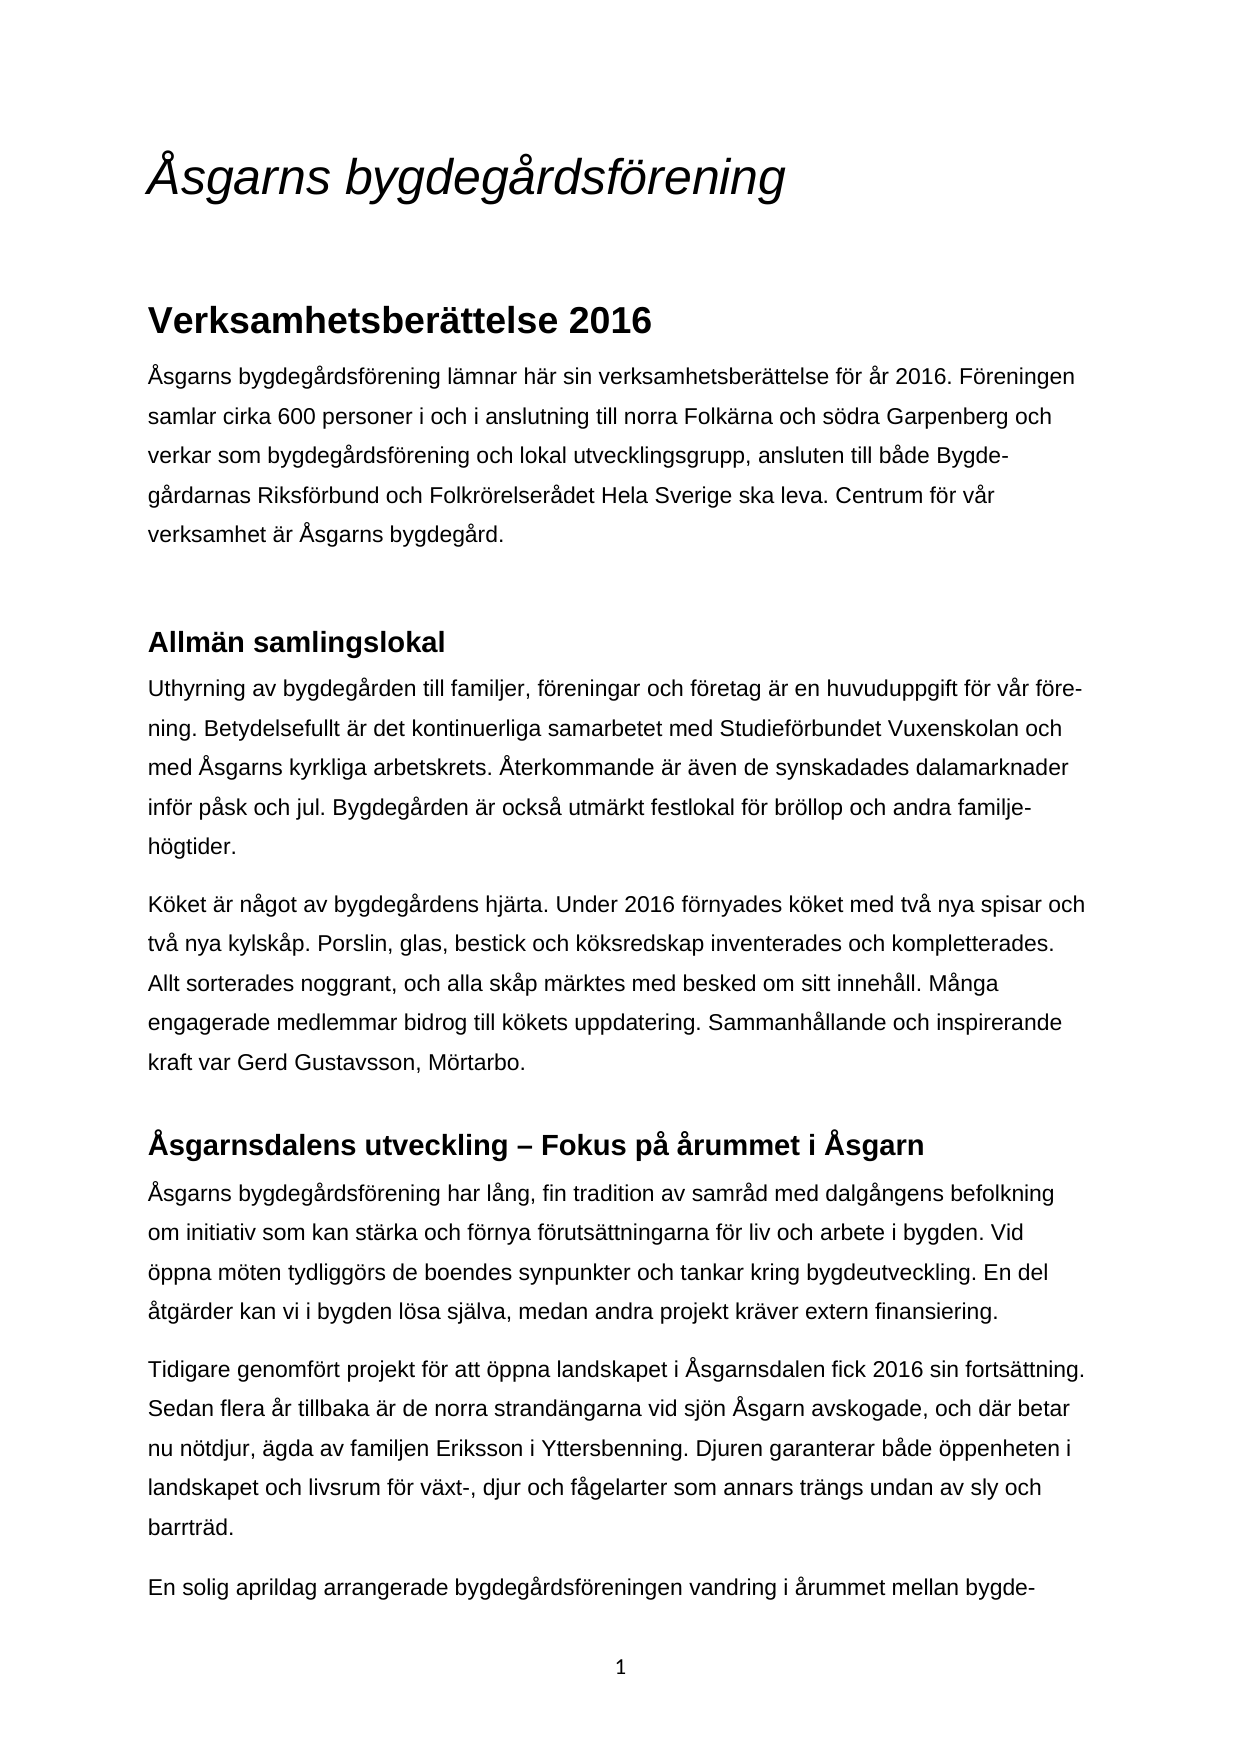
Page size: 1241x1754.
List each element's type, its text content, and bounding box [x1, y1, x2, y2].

text Åsgarnsdalens utveckling – Fokus på årummet i Åsgarn [148, 1128, 1093, 1161]
subtitle Allmän samlingslokal [148, 625, 1093, 659]
text Åsgarns bygdegårdsförening lämnar här sin verksamhetsberättelse för år 2016. Föreningen samlar cirka 600 personer i och i anslutning till norra Folkärna och södra Garpenberg och verkar som bygdegårdsförening och lokal utvecklingsgrupp, ansluten till både Bygde-gårdarnas Riksförbund och Folkrörelserådet Hela Sverige ska leva. Centrum för vår verksamhet är Åsgarns bygdegård. [148, 363, 1093, 547]
text Köket är något av bygdegårdens hjärta. Under 2016 förnyades köket med två nya spisar och två nya kylskåp. Porslin, glas, bestick och köksredskap inventerades och kompletterades. Allt sorterades noggrant, och alla skåp märktes med besked om sitt innehåll. Många engagerade medlemmar bidrog till kökets uppdatering. Sammanhållande och inspirerande kraft var Gerd Gustavsson, Mörtarbo. [148, 891, 1093, 1075]
text Åsgarns bygdegårdsförening har lång, fin tradition av samråd med dalgångens befolkning om initiativ som kan stärka och förnya förutsättningarna för liv och arbete i bygden. Vid öppna möten tydliggörs de boendes synpunkter och tankar kring bygdeutveckling. En del åtgärder kan vi i bygden lösa själva, medan andra projekt kräver extern finansiering. [148, 1180, 1093, 1325]
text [148, 1574, 1093, 1600]
subtitle Åsgarns bygdegårdsförening [148, 148, 1093, 205]
subtitle Verksamhetsberättelse 2016 [148, 298, 1093, 342]
text Tidigare genomfört projekt för att öppna landskapet i Åsgarnsdalen fick 2016 sin fortsättning. Sedan flera år tillbaka är de norra strandängarna vid sjön Åsgarn avskogade, och där betar nu nötdjur, ägda av familjen Eriksson i Yttersbenning. Djuren garanterar både öppenheten i landskapet och livsrum för växt-, djur och fågelarter som annars trängs undan av sly och barrträd. [148, 1356, 1093, 1540]
text Uthyrning av bygdegården till familjer, föreningar och företag är en huvuduppgift för vår före-ning. Betydelsefullt är det kontinuerliga samarbetet med Studieförbundet Vuxenskolan och med Åsgarns kyrkliga arbetskrets. Återkommande är även de synskadades dalamarknader inför påsk och jul. Bygdegården är också utmärkt festlokal för bröllop och andra familje-högtider. [148, 675, 1093, 860]
